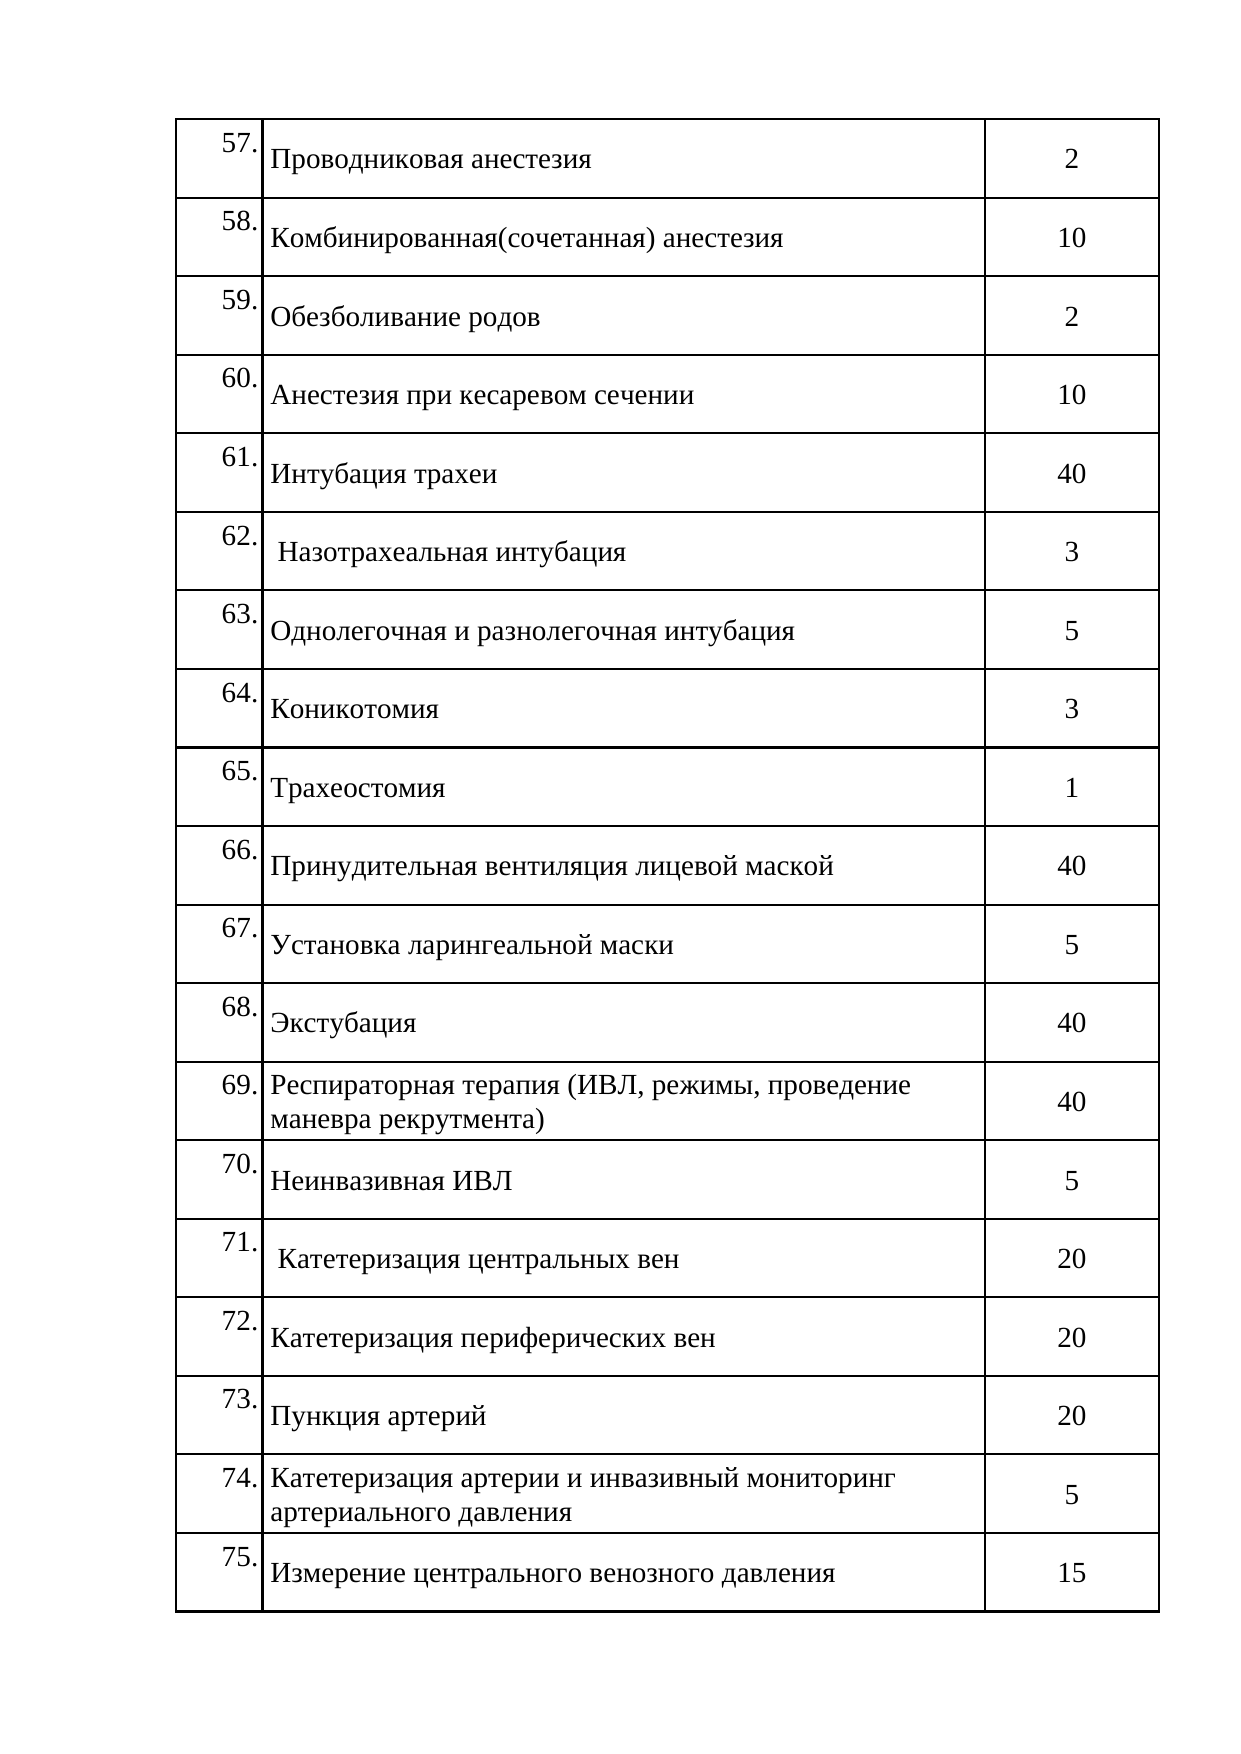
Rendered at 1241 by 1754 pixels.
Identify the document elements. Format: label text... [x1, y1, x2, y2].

table_cell [177, 749, 261, 825]
table_cell 5 [986, 591, 1158, 668]
table_cell Установка ларингеальной маски [264, 906, 984, 982]
table_cell Катетеризация центральных вен [264, 1220, 984, 1296]
table_cell Комбинированная(сочетанная) анестезия [264, 199, 984, 275]
table_cell 40 [986, 1063, 1158, 1139]
table_cell Проводниковая анестезия [264, 120, 984, 197]
table_cell 40 [986, 827, 1158, 903]
table_cell Неинвазивная ИВЛ [264, 1141, 984, 1218]
table_cell 40 [986, 984, 1158, 1061]
table_cell [177, 1455, 261, 1532]
table_cell 20 [986, 1377, 1158, 1453]
table_cell [177, 356, 261, 432]
table_cell Принудительная вентиляция лицевой маской [264, 827, 984, 903]
table_cell 10 [986, 199, 1158, 275]
table_cell 3 [986, 513, 1158, 589]
table_cell [177, 1377, 261, 1453]
table_cell [177, 120, 261, 197]
table_cell [177, 434, 261, 511]
table_cell Катетеризация периферических вен [264, 1298, 984, 1375]
table_cell [177, 670, 261, 746]
table_cell [177, 1534, 261, 1610]
table_cell Назотрахеальная интубация [264, 513, 984, 589]
table_cell [177, 1220, 261, 1296]
table_cell 20 [986, 1298, 1158, 1375]
table_cell [177, 277, 261, 354]
table_cell Трахеостомия [264, 749, 984, 825]
table_cell [177, 513, 261, 589]
table_cell 5 [986, 1455, 1158, 1532]
table_cell Экстубация [264, 984, 984, 1061]
table_cell Коникотомия [264, 670, 984, 746]
table_cell Катетеризация артерии и инвазивный мониторинг артериального давления [264, 1455, 984, 1532]
table_cell 2 [986, 120, 1158, 197]
table_cell 5 [986, 906, 1158, 982]
table_cell 1 [986, 749, 1158, 825]
table_cell Пункция артерий [264, 1377, 984, 1453]
table_cell 10 [986, 356, 1158, 432]
table_cell [177, 199, 261, 275]
table_cell [177, 984, 261, 1061]
table_cell Респираторная терапия (ИВЛ, режимы, проведение маневра рекрутмента) [264, 1063, 984, 1139]
table_cell [177, 827, 261, 903]
table_cell 40 [986, 434, 1158, 511]
table_cell 20 [986, 1220, 1158, 1296]
table_cell Измерение центрального венозного давления [264, 1534, 984, 1610]
table_cell Интубация трахеи [264, 434, 984, 511]
table_cell [177, 1063, 261, 1139]
table_cell [177, 591, 261, 668]
table_cell [177, 1141, 261, 1218]
table_cell Обезболивание родов [264, 277, 984, 354]
table_cell Анестезия при кесаревом сечении [264, 356, 984, 432]
table_cell 5 [986, 1141, 1158, 1218]
table_cell Однолегочная и разнолегочная интубация [264, 591, 984, 668]
table_cell [177, 1298, 261, 1375]
table_cell 3 [986, 670, 1158, 746]
table_cell 15 [986, 1534, 1158, 1610]
table_cell [177, 906, 261, 982]
table_cell 2 [986, 277, 1158, 354]
